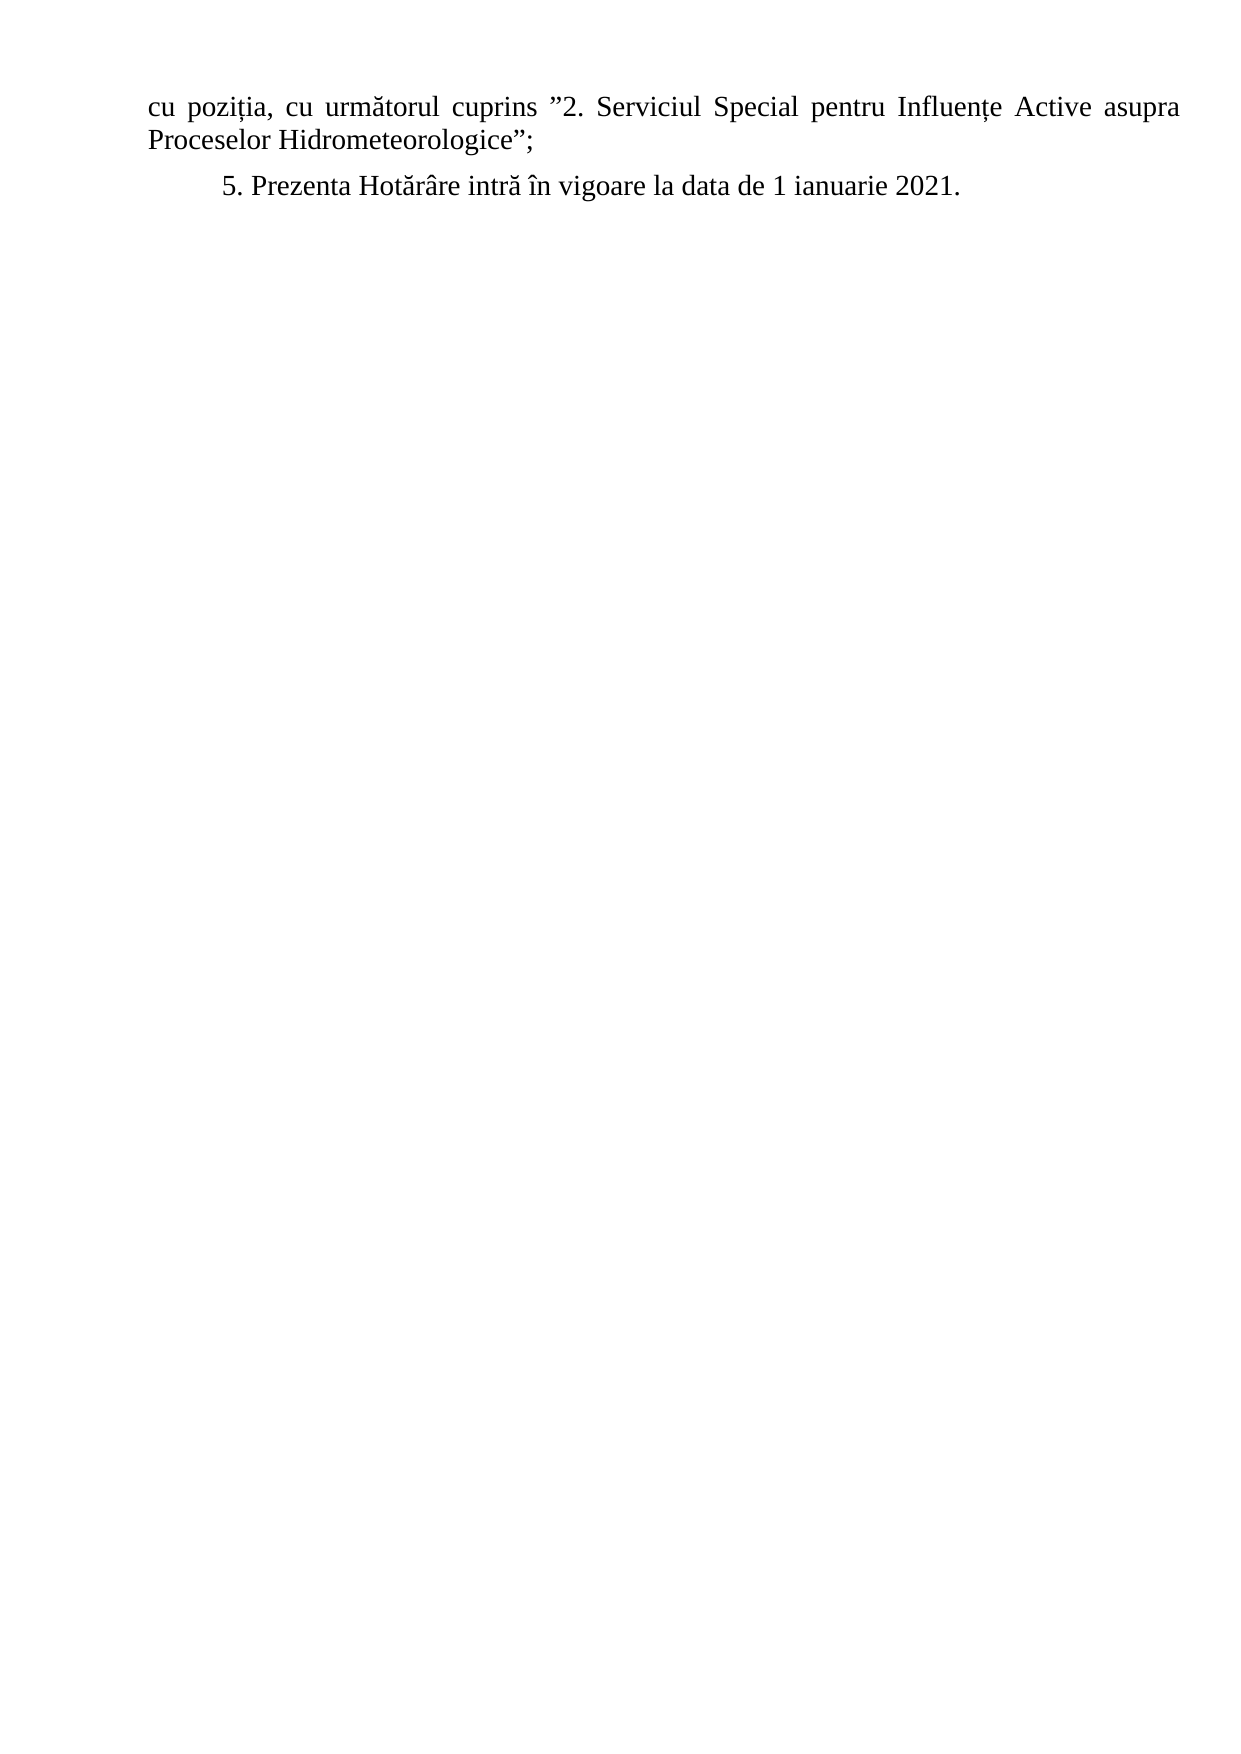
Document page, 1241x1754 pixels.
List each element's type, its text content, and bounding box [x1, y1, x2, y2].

text 5. Prezenta Hotărâre intră în vigoare la data de 1 ianuarie 2021. [148, 168, 1181, 202]
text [148, 89, 1181, 156]
